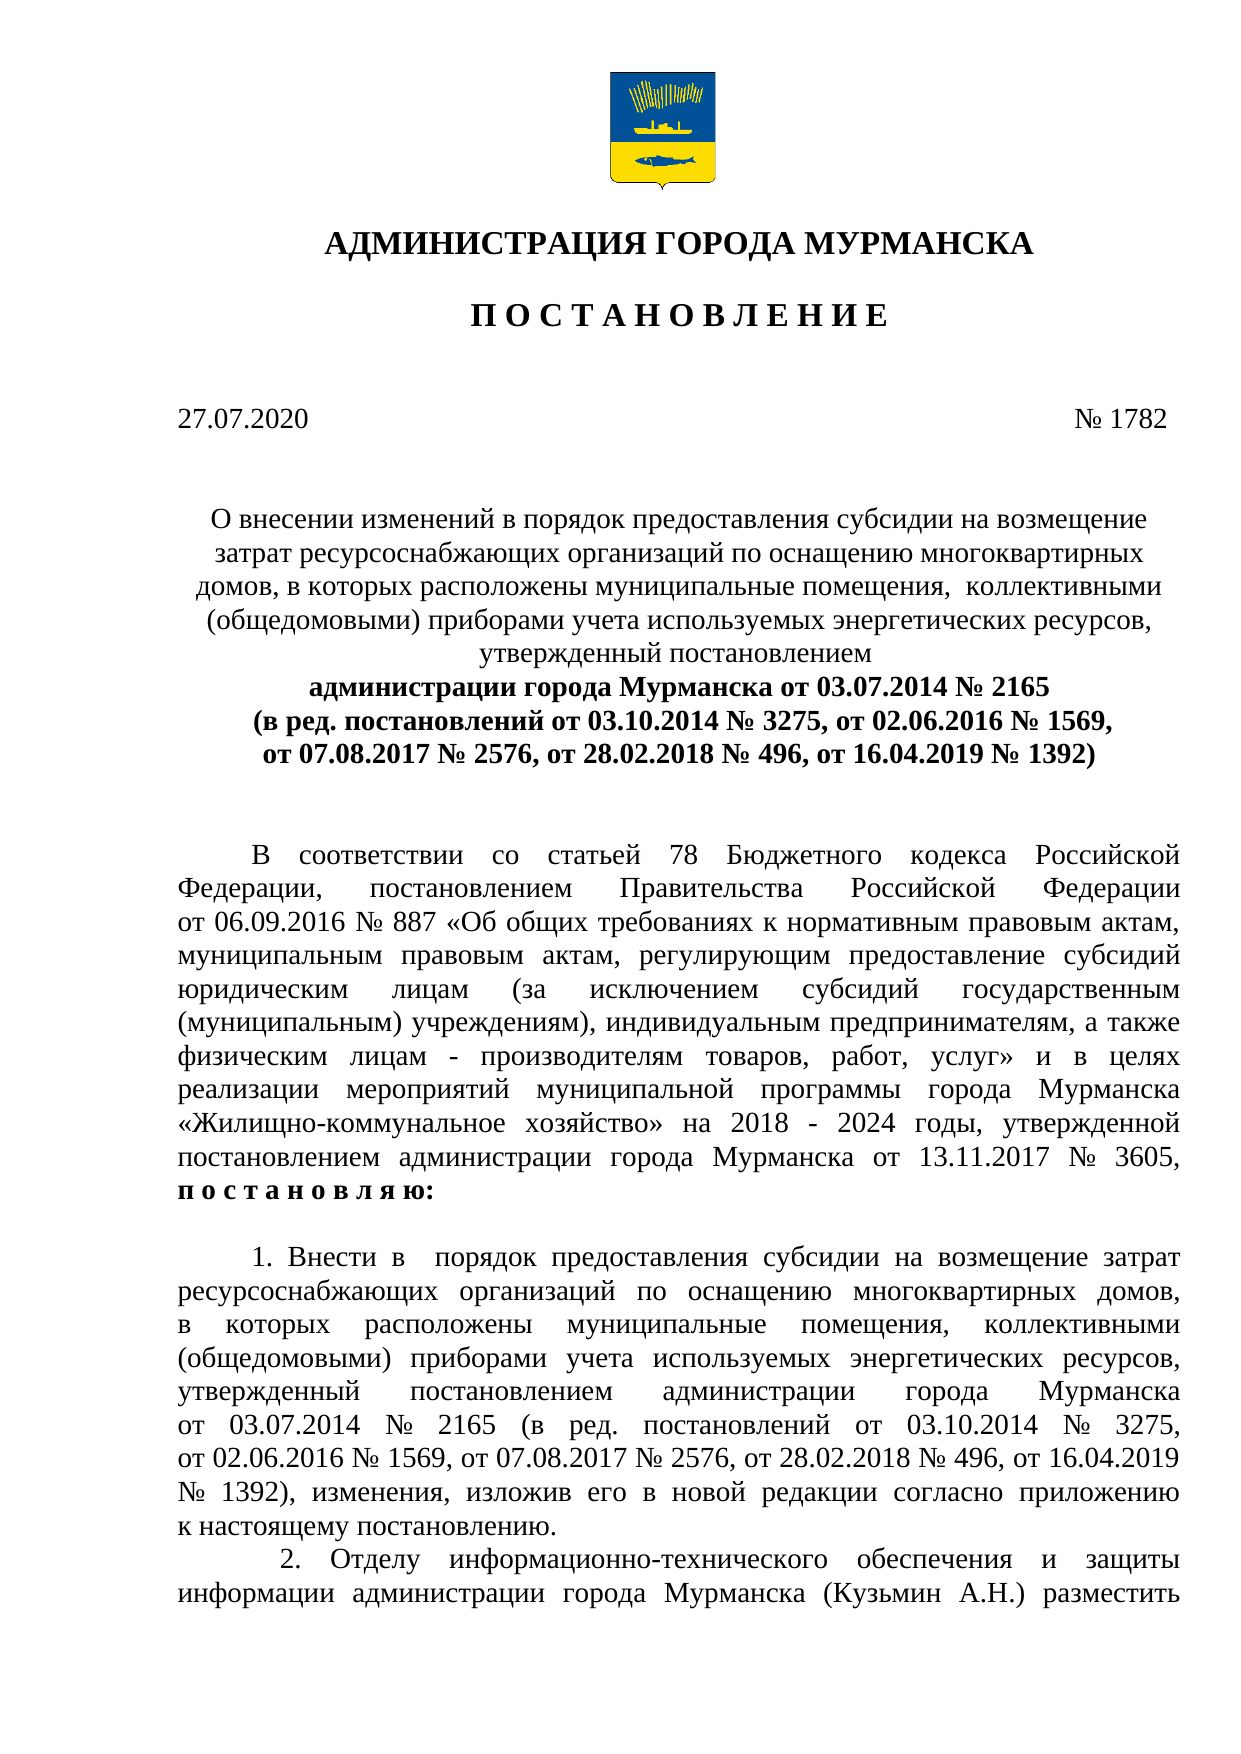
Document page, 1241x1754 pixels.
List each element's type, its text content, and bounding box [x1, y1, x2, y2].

text П О С Т А Н О В Л Е Н И Е [177, 295, 1181, 334]
text 27.07.2020 № 1782 [177, 401, 1181, 434]
picture [610, 72, 716, 190]
text В соответствии со статьей 78 Бюджетного кодекса Российской Федерации, постановлением Правительства Российской Федерации от 06.09.2016 № 887 «Об общих требованиях к нормативным правовым актам, муниципальным правовым актам, регулирующим предоставление субсидий юридическим лицам (за исключением субсидий государственным (муниципальным) учреждениям), индивидуальным предпринимателям, а также физическим лицам - производителям товаров, работ, услуг» и в целях реализации мероприятий муниципальной программы города Мурманска «Жилищно-коммунальное хозяйство» на 2018 - 2024 годы, утвержденной постановлением администрации города Мурманска от 13.11.2017 № 3605, п о с т а н о в л я ю: [177, 837, 1181, 1206]
text АДМИНИСТРАЦИЯ ГОРОДА МУРМАНСКА [177, 223, 1181, 262]
text 1. Внести в порядок предоставления субсидии на возмещение затрат ресурсоснабжающих организаций по оснащению многоквартирных домов, в которых расположены муниципальные помещения, коллективными (общедомовыми) приборами учета используемых энергетических ресурсов, утвержденный постановлением администрации города Мурманска от 03.07.2014 № 2165 (в ред. постановлений от 03.10.2014 № 3275, от 02.06.2016 № 1569, от 07.08.2017 № 2576, от 28.02.2018 № 496, от 16.04.2019 № 1392), изменения, изложив его в новой редакции согласно приложению к настоящему постановлению. [177, 1239, 1181, 1541]
